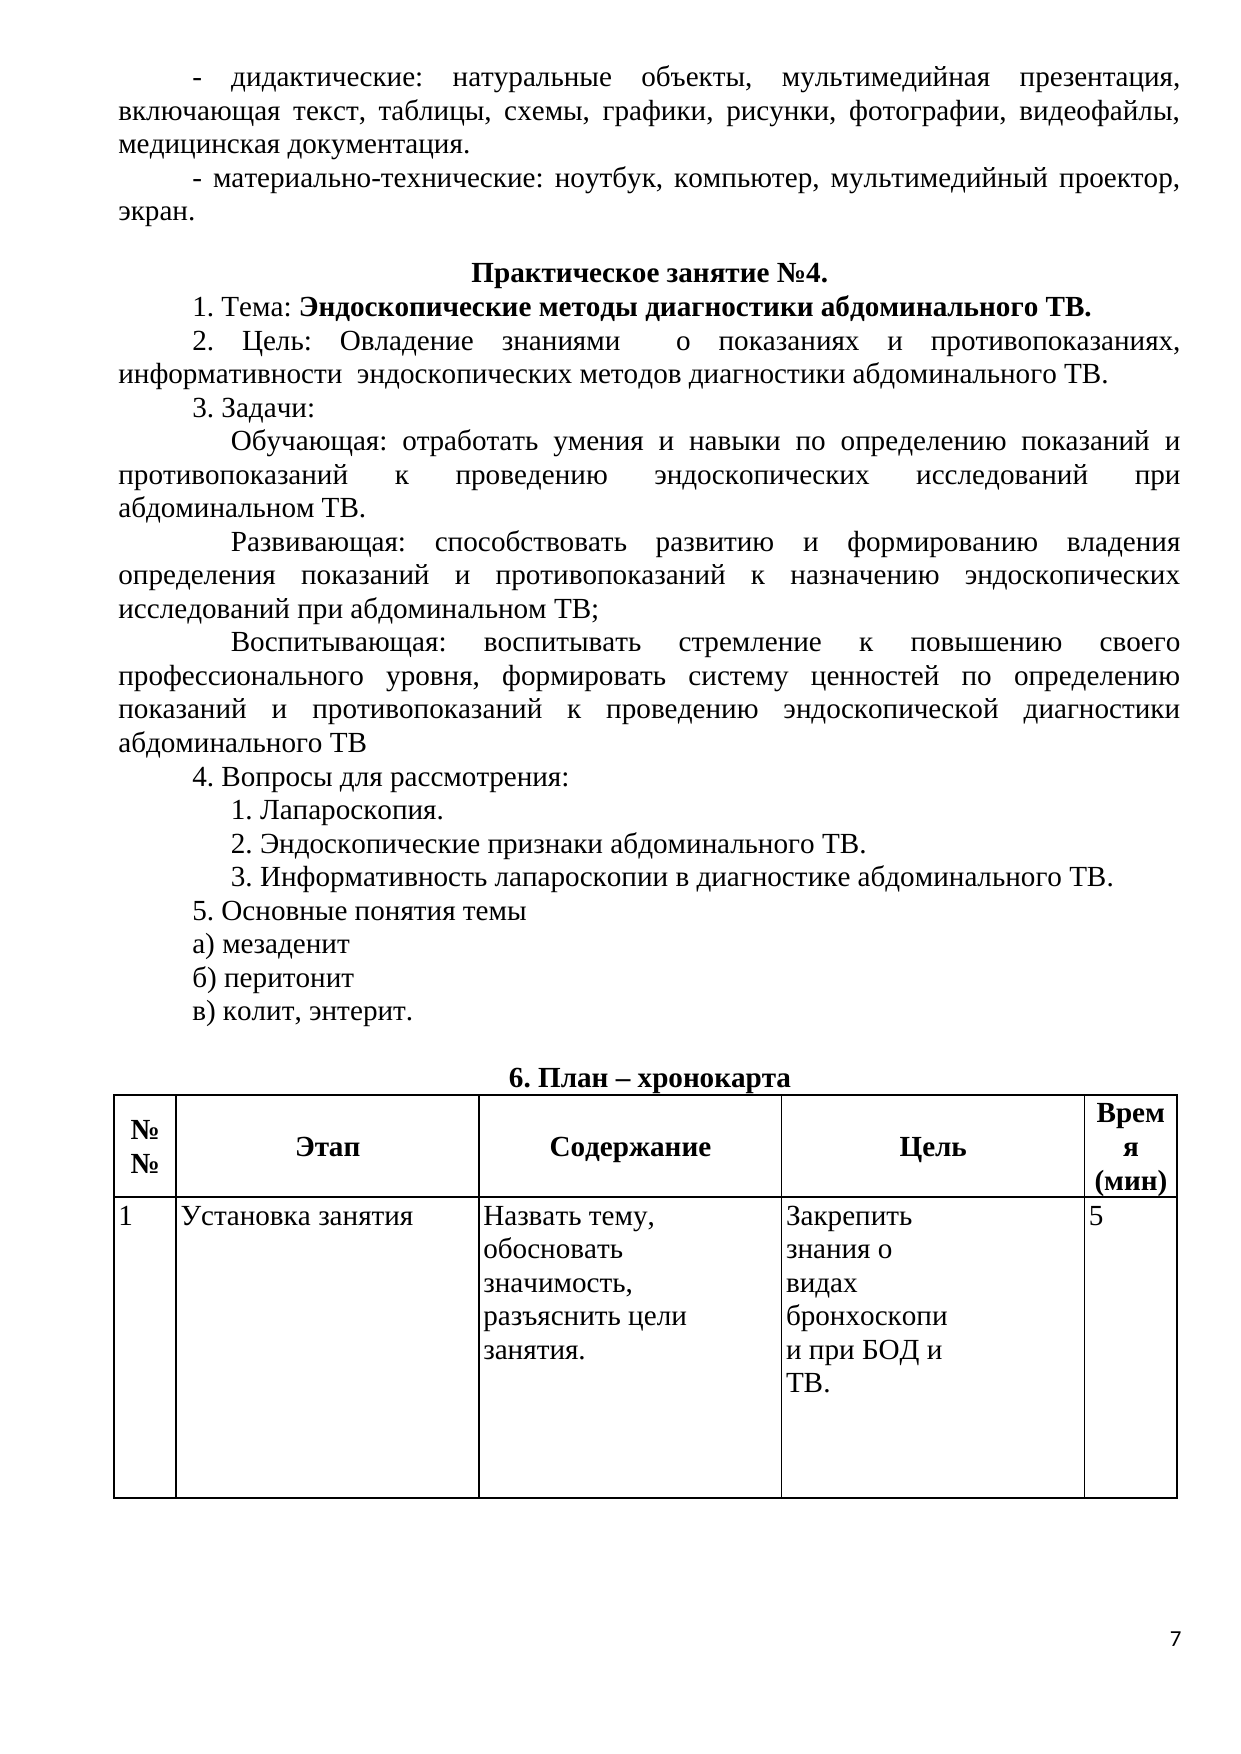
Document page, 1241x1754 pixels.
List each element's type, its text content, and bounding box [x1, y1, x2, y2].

table_header Цель [782, 1096, 1084, 1196]
text 3. Задачи: [118, 390, 1181, 423]
table_header Этап [177, 1096, 478, 1196]
text Развивающая: способствовать развитию и формированию владения определения показаний и противопоказаний к назначению эндоскопических исследований при абдоминальном ТВ; [118, 524, 1181, 624]
table_cell 1 [115, 1198, 175, 1497]
table_cell Назвать тему, обосновать значимость, разъяснить цели занятия. [480, 1198, 781, 1497]
text 1. Лапароскопия. [118, 792, 1181, 826]
table_header Содержание [480, 1096, 781, 1196]
text а) мезаденит [118, 926, 1181, 960]
text 2. Эндоскопические признаки абдоминального ТВ. [118, 826, 1181, 859]
text 5. Основные понятия темы [118, 893, 1181, 926]
text Воспитывающая: воспитывать стремление к повышению своего профессионального уровня, формировать систему ценностей по определению показаний и противопоказаний к проведению эндоскопической диагностики абдоминального ТВ [118, 624, 1181, 759]
text в) колит, энтерит. [118, 993, 1181, 1027]
text 1. Тема: Эндоскопические методы диагностики абдоминального ТВ. [118, 289, 1181, 323]
text 3. Информативность лапароскопии в диагностике абдоминального ТВ. [118, 859, 1181, 893]
table_cell 5 [1085, 1198, 1176, 1497]
table_cell Закрепить знания о видах бронхоскопии при БОД и ТВ. [782, 1198, 1084, 1497]
text 6. План – хронокарта [118, 1061, 1181, 1094]
text Практическое занятие №4. [118, 256, 1181, 289]
table_header №№ [115, 1096, 175, 1196]
text б) перитонит [118, 960, 1181, 993]
text 2. Цель: Овладение знаниями о показаниях и противопоказаниях, информативности эндоскопических методов диагностики абдоминального ТВ. [118, 323, 1181, 390]
text - материально-технические: ноутбук, компьютер, мультимедийный проектор, экран. [118, 160, 1181, 227]
text - дидактические: натуральные объекты, мультимедийная презентация, включающая текст, таблицы, схемы, графики, рисунки, фотографии, видеофайлы, медицинская документация. [118, 59, 1181, 160]
table_cell Установка занятия [177, 1198, 478, 1497]
text 4. Вопросы для рассмотрения: [118, 759, 1181, 792]
text Обучающая: отработать умения и навыки по определению показаний и противопоказаний к проведению эндоскопических исследований при абдоминальном ТВ. [118, 423, 1181, 524]
